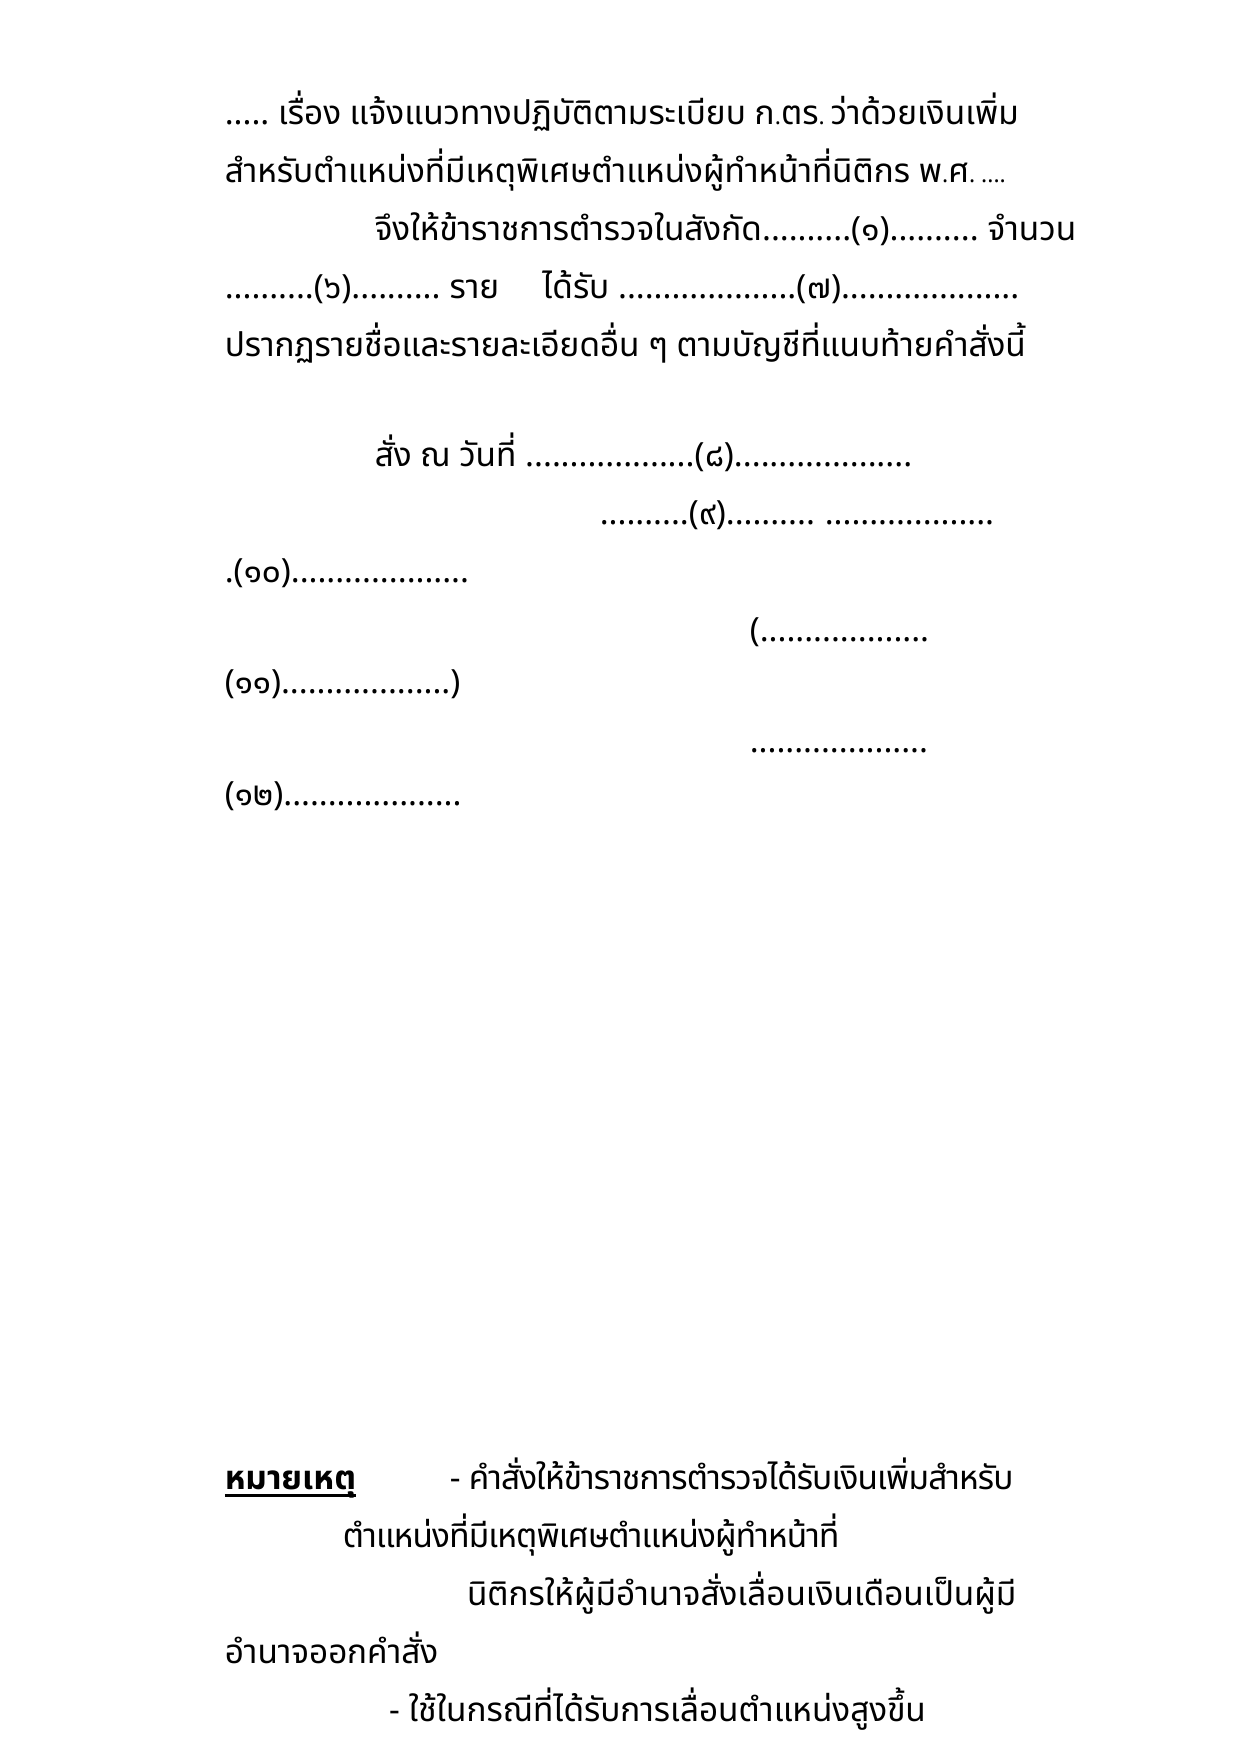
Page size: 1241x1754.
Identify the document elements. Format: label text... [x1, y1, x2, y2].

text สั่ง ณ วันที่ ...................(๘).................... [224, 431, 1090, 482]
text จึงให้ข้าราชการตำรวจในสังกัด..........(๑).......... จำนวน ..........(๖).......... ราย ได้รับ ....................(๗).................... ปรากฏรายชื่อและรายละเอียดอื่น ๆ ตามบัญชีที่แนบท้ายคำสั่งนี้ [224, 205, 1090, 371]
text นิติกรให้ผู้มีอำนาจสั่งเลื่อนเงินเดือนเป็นผู้มีอำนาจออกคำสั่ง [224, 1570, 1090, 1678]
text ....................(๑๒).................... [224, 716, 1090, 820]
text ..........(๙).......... ....................(๑๐).................... [224, 489, 1090, 598]
text หมายเหตุ - คำสั่งให้ข้าราชการตำรวจได้รับเงินเพิ่มสำหรับตำแหน่งที่มีเหตุพิเศษตำแหน่งผู้ทำหน้าที่ [224, 1454, 1090, 1562]
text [224, 89, 1090, 197]
text - ใช้ในกรณีที่ได้รับการเลื่อนตำแหน่งสูงขึ้น [224, 1686, 1090, 1736]
text (...................(๑๑)...................) [224, 605, 1090, 709]
